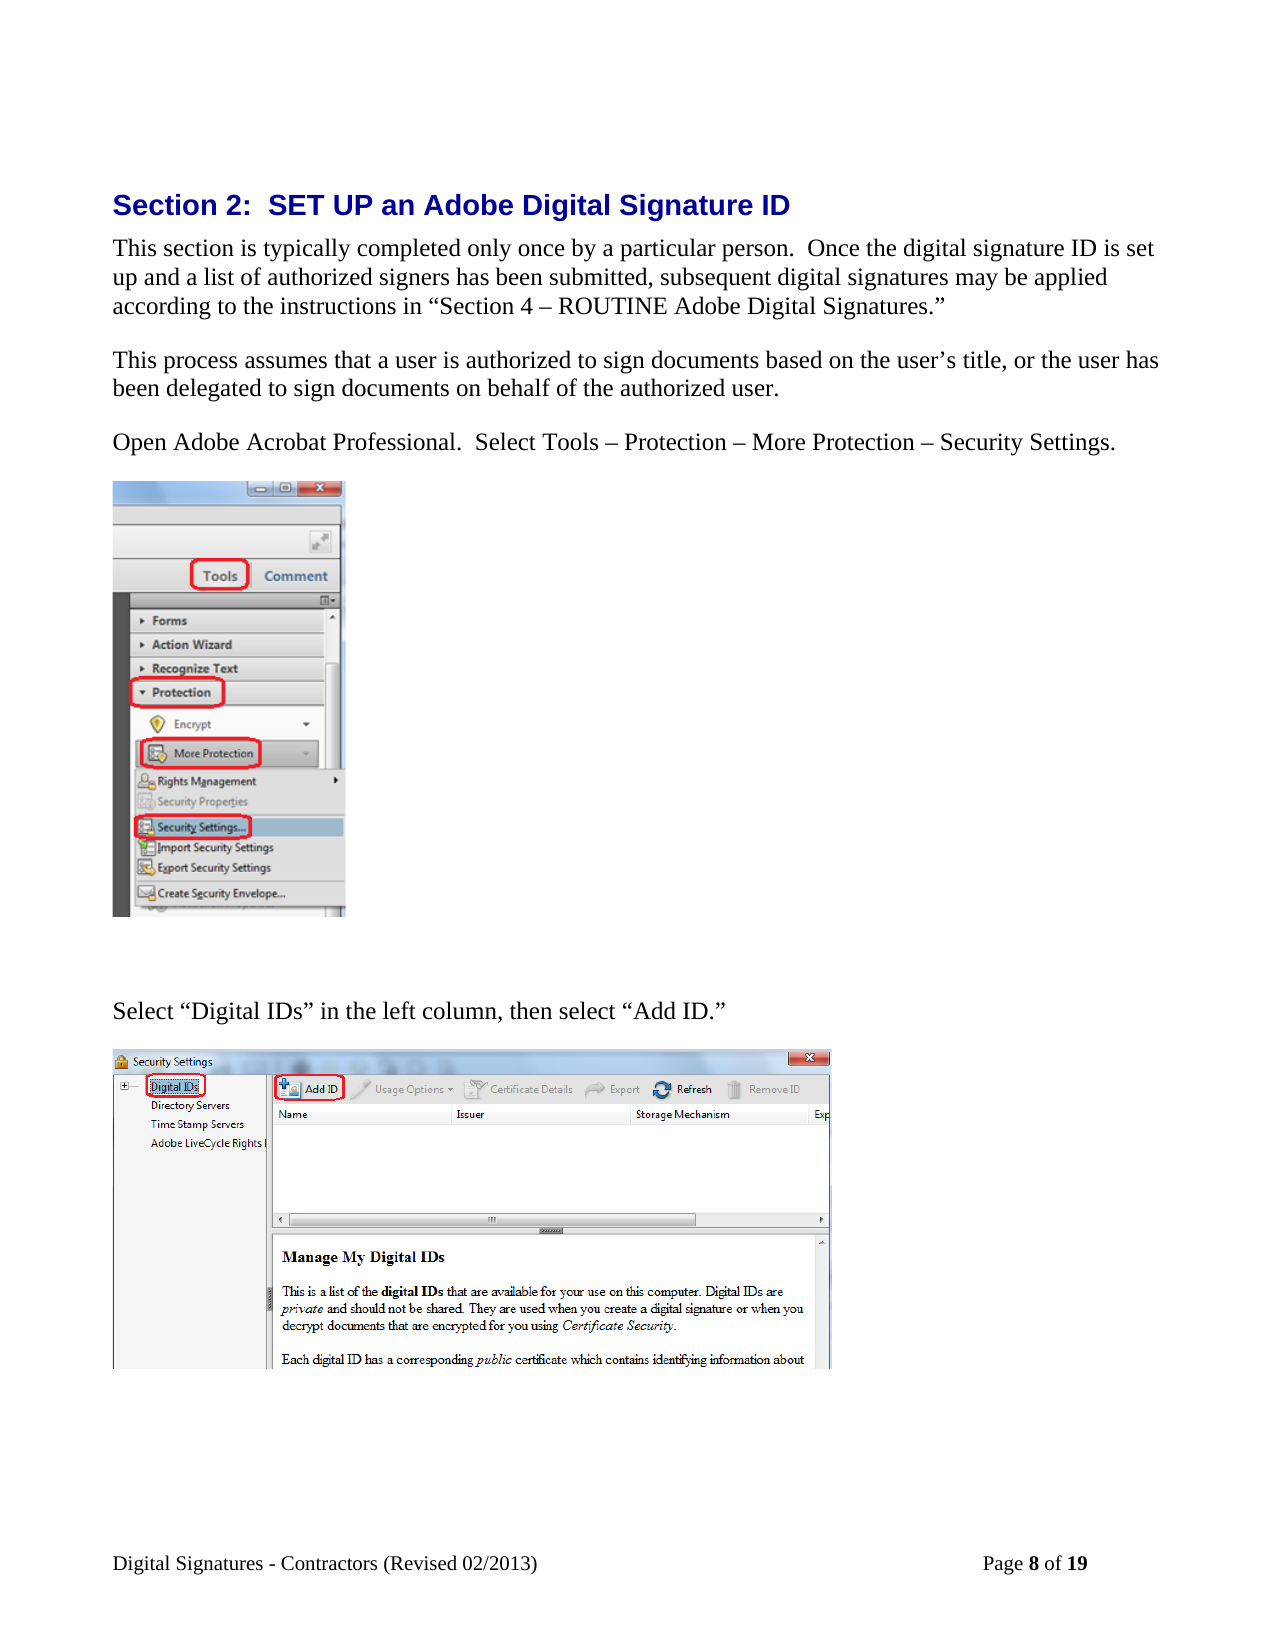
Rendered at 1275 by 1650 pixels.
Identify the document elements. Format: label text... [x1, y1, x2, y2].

text Select “Digital IDs” in the left column, then select “Add ID.” [112, 996, 1162, 1024]
text This process assumes that a user is authorized to sign documents based on the user’s title, or the user has been delegated to sign documents on behalf of the authorized user. [112, 345, 1162, 402]
text This section is typically completed only once by a particular person. Once the digital signature ID is set up and a list of authorized signers has been submitted, subsequent digital signatures may be applied according to the instructions in “Section 4 – ROUTINE Adobe Digital Signatures.” [112, 233, 1162, 320]
subtitle Section 2: SET UP an Adobe Digital Signature ID [112, 187, 1162, 221]
text Open Adobe Acrobat Professional. Select Tools – Protection – More Protection – Security Settings. [112, 427, 1162, 456]
picture [112, 1049, 832, 1369]
picture [112, 481, 346, 917]
